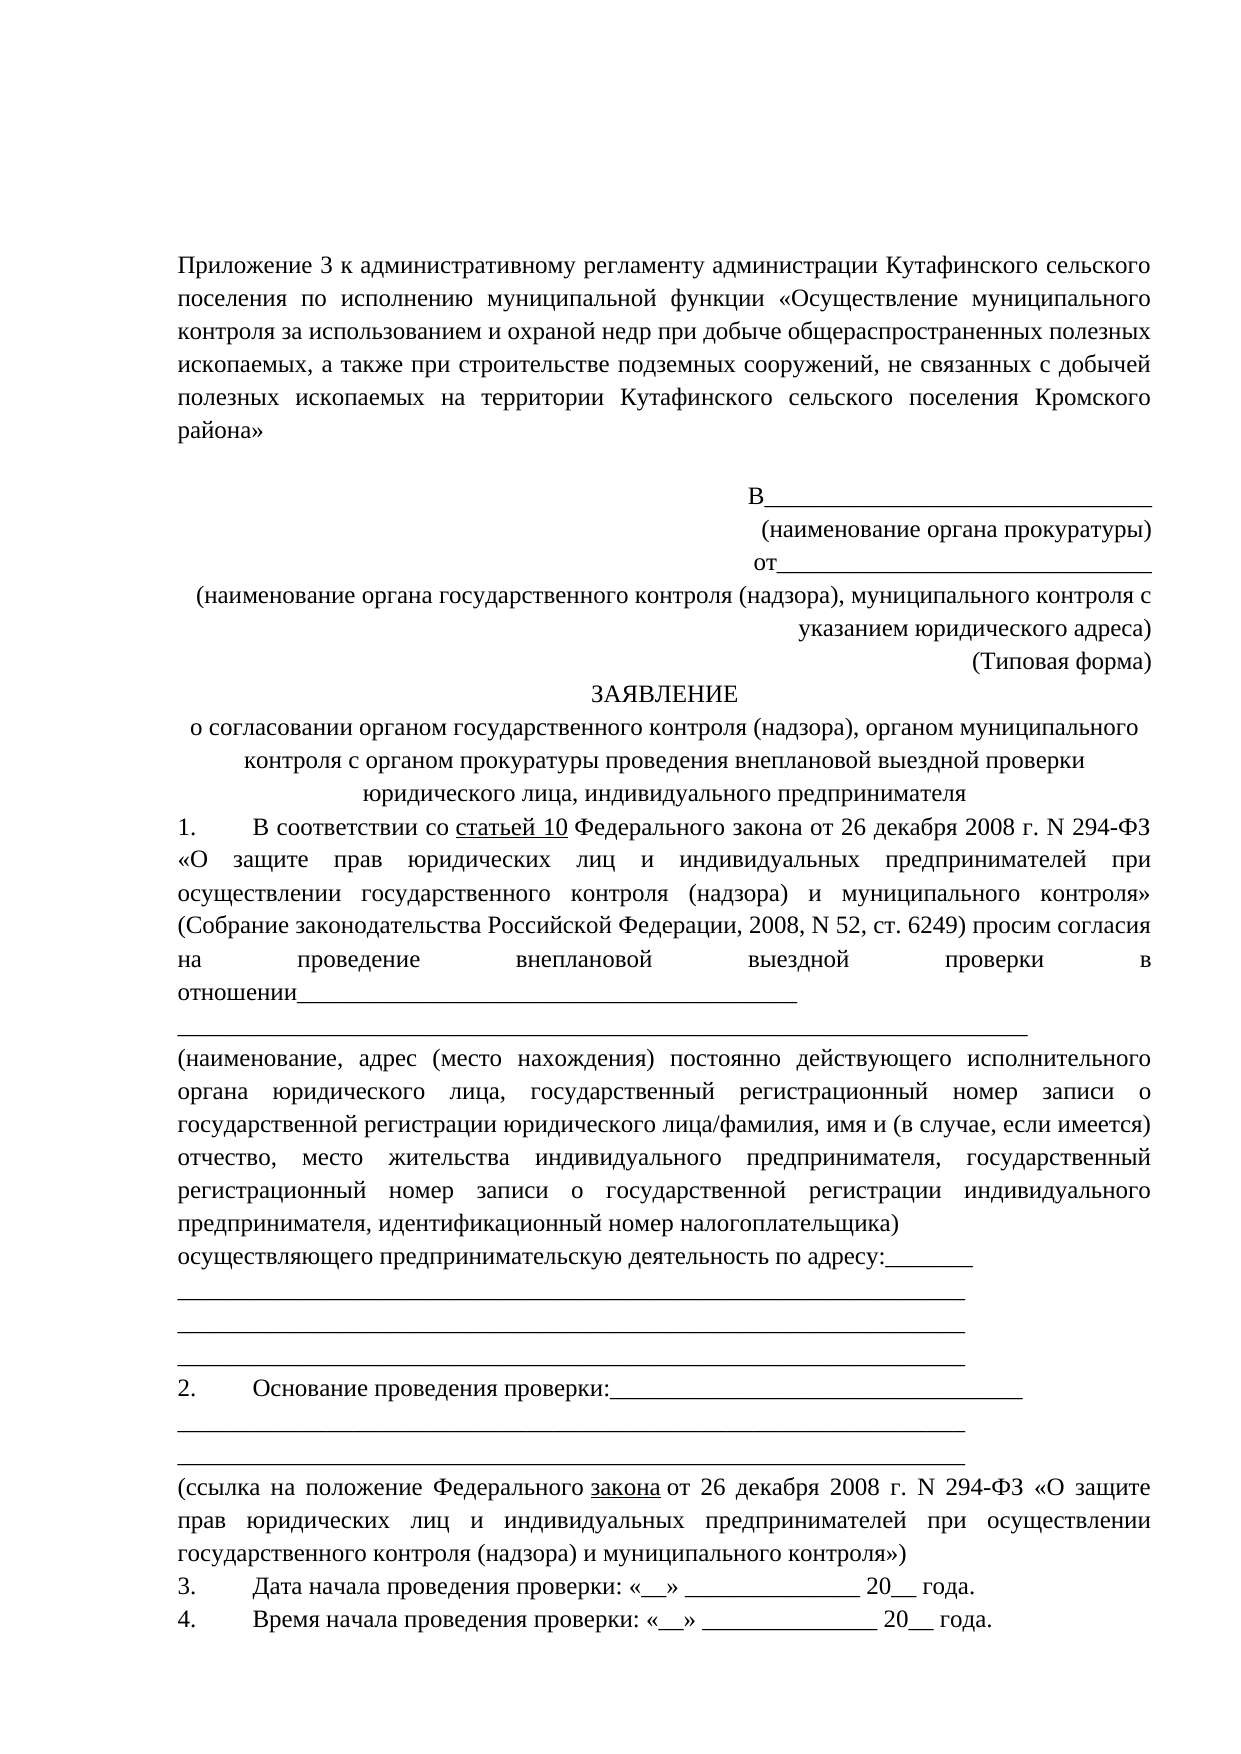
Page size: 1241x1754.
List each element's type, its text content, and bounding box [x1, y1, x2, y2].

text (наименование органа прокуратуры) [177, 514, 1152, 543]
text _______________________________________________________________ [177, 1439, 1152, 1468]
list Основание проведения проверки:_________________________________ [177, 1373, 1152, 1402]
text от______________________________ [177, 547, 1152, 576]
text Приложение 3 к административному регламенту администрации Кутафинского сельского поселения по исполнению муниципальной функции «Осуществление муниципального контроля за использованием и охраной недр при добыче общераспространенных полезных ископаемых, а также при строительстве подземных сооружений, не связанных с добычей полезных ископаемых на территории Кутафинского сельского поселения Кромского района» [177, 250, 1152, 444]
text _______________________________________________________________ [177, 1406, 1152, 1435]
text о согласовании органом государственного контроля (надзора), органом муниципального контроля с органом прокуратуры проведения внеплановой выездной проверки юридического лица, индивидуального предпринимателя [177, 712, 1152, 807]
list В соответствии со статьей 10 Федерального закона от 26 декабря 2008 г. N 294-ФЗ «О защите прав юридических лиц и индивидуальных предпринимателей при осуществлении государственного контроля (надзора) и муниципального контроля» (Собрание законодательства Российской Федерации, 2008, N 52, ст. 6249) просим согласия на проведение внеплановой выездной проверки в отношении________________________________________ ____________________________________________________________________ [177, 812, 1152, 1038]
list Время начала проведения проверки: «__» ______________ 20__ года. [177, 1604, 1152, 1633]
text _______________________________________________________________ [177, 1307, 1152, 1336]
list Дата начала проведения проверки: «__» ______________ 20__ года. [177, 1571, 1152, 1600]
text (Типовая форма) [177, 646, 1152, 675]
text _______________________________________________________________ [177, 1274, 1152, 1303]
text _______________________________________________________________ [177, 1340, 1152, 1369]
text (наименование, адрес (место нахождения) постоянно действующего исполнительного органа юридического лица, государственный регистрационный номер записи о государственной регистрации юридического лица/фамилия, имя и (в случае, если имеется) отчество, место жительства индивидуального предпринимателя, государственный регистрационный номер записи о государственной регистрации индивидуального предпринимателя, идентификационный номер налогоплательщика) [177, 1043, 1152, 1237]
text В_______________________________ [177, 481, 1152, 510]
text осуществляющего предпринимательскую деятельность по адресу:_______ [177, 1241, 1152, 1269]
text ЗАЯВЛЕНИЕ [177, 679, 1152, 708]
text (наименование органа государственного контроля (надзора), муниципального контроля с указанием юридического адреса) [177, 580, 1152, 642]
text (ссылка на положение Федерального закона от 26 декабря 2008 г. N 294-ФЗ «О защите прав юридических лиц и индивидуальных предпринимателей при осуществлении государственного контроля (надзора) и муниципального контроля») [177, 1472, 1152, 1567]
